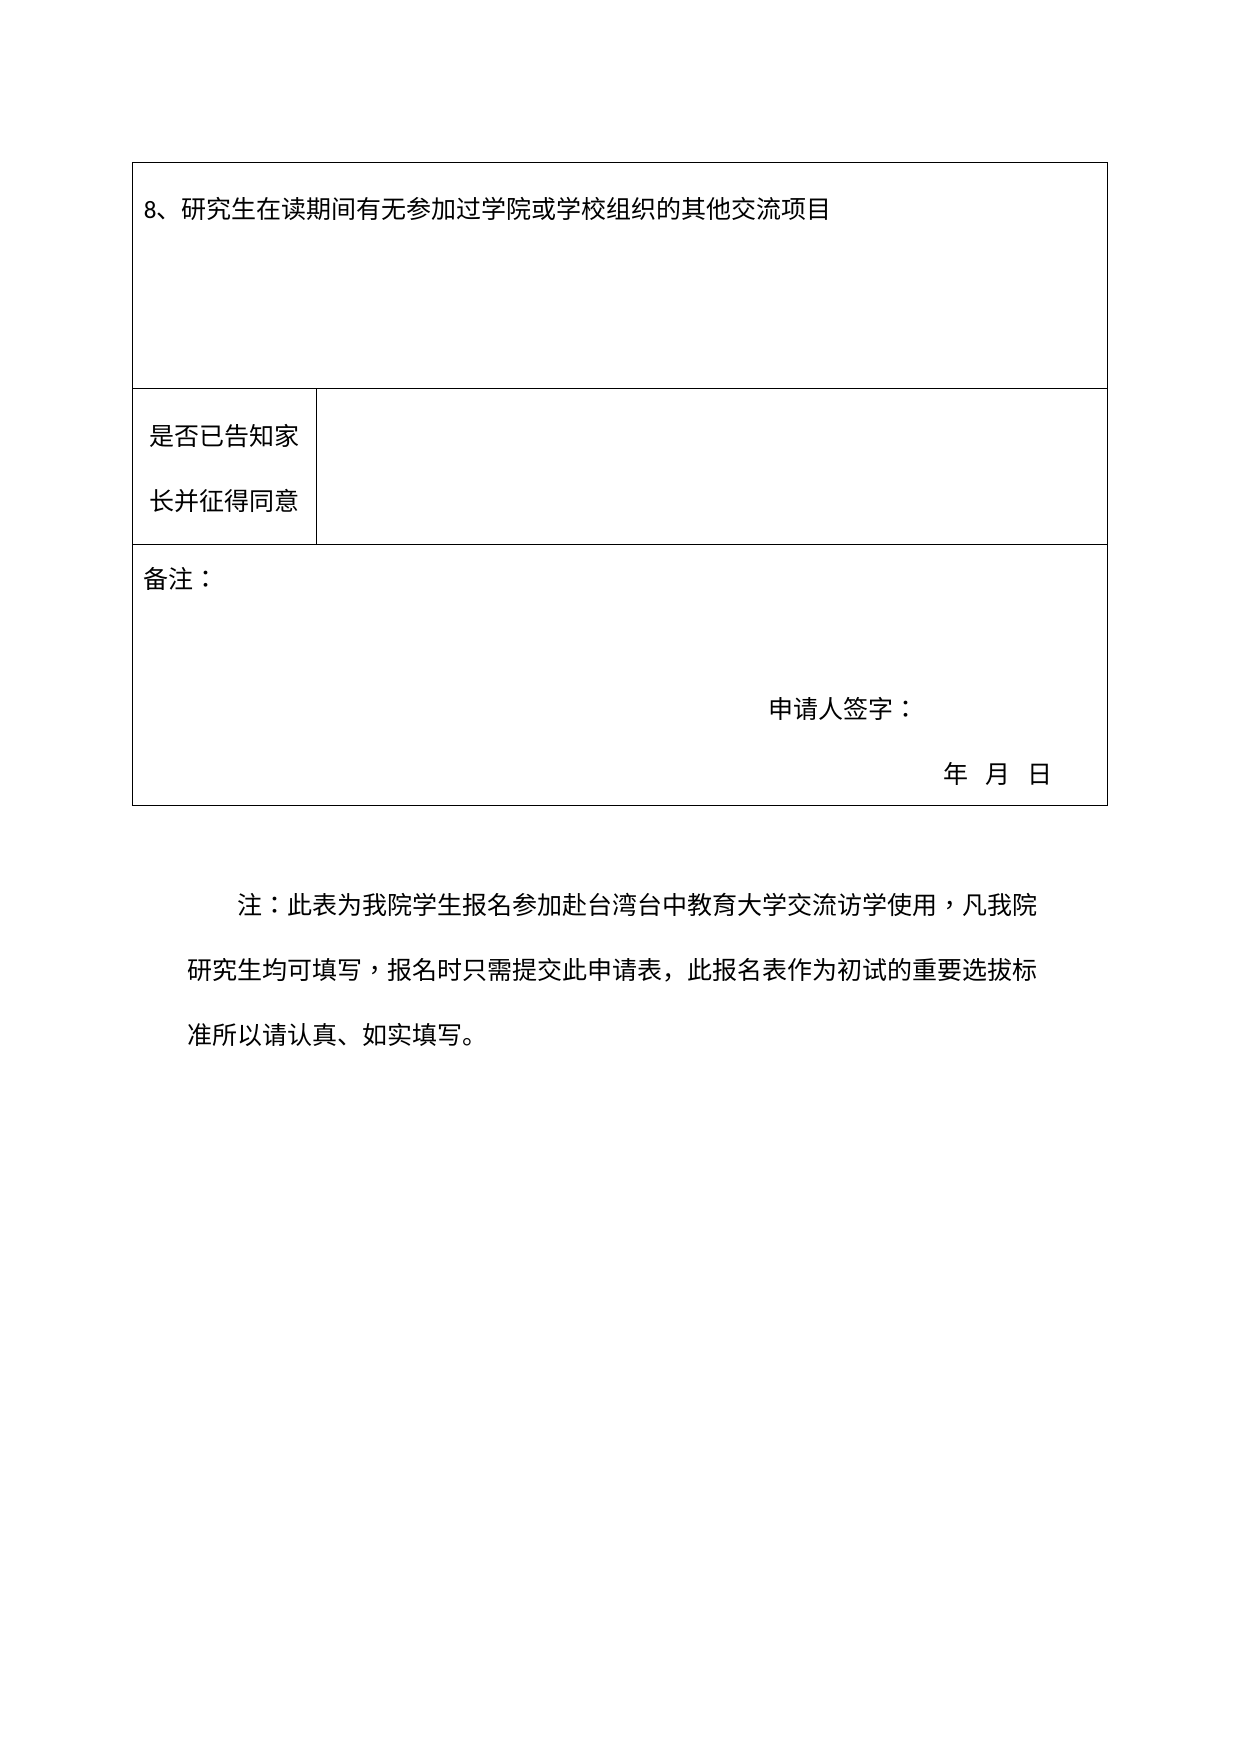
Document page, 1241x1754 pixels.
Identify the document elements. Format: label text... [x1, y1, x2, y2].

table_cell 备注： 申请人签字： 年 月 日 [133, 545, 1107, 805]
table_cell 是否已告知家长并征得同意 [133, 389, 316, 544]
table_cell 8、研究生在读期间有无参加过学院或学校组织的其他交流项目 [133, 163, 1107, 388]
text 注：此表为我院学生报名参加赴台湾台中教育大学交流访学使用，凡我院研究生均可填写，报名时只需提交此申请表，此报名表作为初试的重要选拔标准所以请认真、如实填写。 [187, 871, 1053, 1066]
table_cell [317, 389, 1107, 544]
